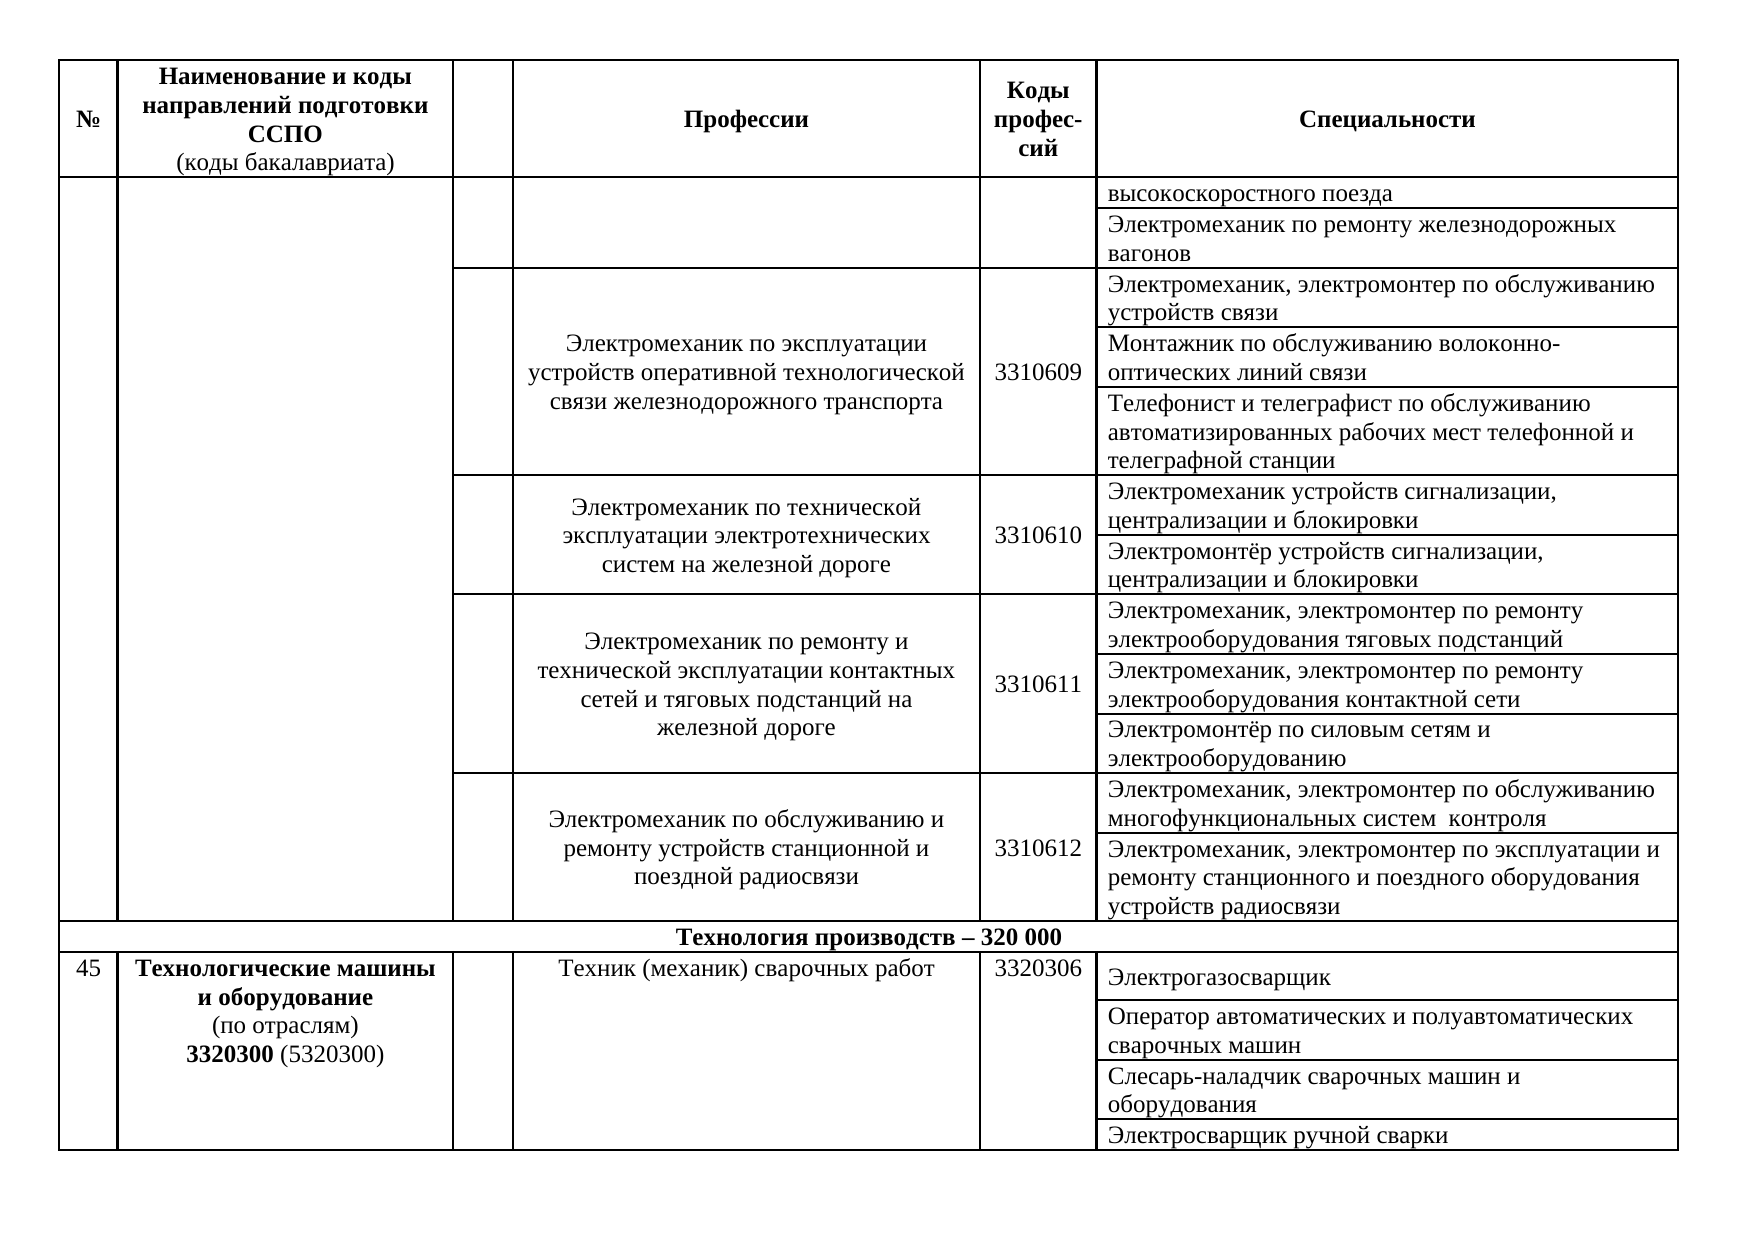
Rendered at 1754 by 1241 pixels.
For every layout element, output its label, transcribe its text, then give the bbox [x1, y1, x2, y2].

table_cell 3310611 [981, 595, 1095, 772]
table_cell [454, 595, 512, 772]
table_cell Телефонист и телеграфист по обслуживанию автоматизированных рабочих мест телефонной и телеграфной станции [1098, 388, 1677, 474]
table_header [454, 61, 512, 176]
table_header № [60, 61, 116, 176]
table_cell Технология производств – 320 000 [60, 922, 1677, 951]
table_cell [454, 269, 512, 474]
table_cell 3310609 [981, 269, 1095, 474]
table_cell Электромеханик по обслуживанию и ремонту устройств станционной и поездной радиосвязи [514, 774, 979, 920]
table_cell Электромеханик по технической эксплуатации электротехнических систем на железной дороге [514, 476, 979, 593]
table_header Наименование и коды направлений подготовки ССПО (коды бакалавриата) [119, 61, 452, 176]
table_cell 45 [60, 953, 116, 1149]
table_cell Монтажник по обслуживанию волоконно-оптических линий связи [1098, 328, 1677, 386]
table_header Профессии [514, 61, 979, 176]
table_cell Электромеханик по эксплуатации устройств оперативной технологической связи железнодорожного транспорта [514, 269, 979, 474]
table_cell Электромеханик устройств сигнализации, централизации и блокировки [1098, 476, 1677, 534]
table_cell Электромеханик по ремонту железнодорожных вагонов [1098, 209, 1677, 267]
table_cell 3310612 [981, 774, 1095, 920]
table_cell 3320306 [981, 953, 1095, 1149]
table_cell [454, 953, 512, 1149]
table_header Специальности [1098, 61, 1677, 176]
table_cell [1098, 178, 1677, 207]
table_cell Электромонтёр устройств сигнализации, централизации и блокировки [1098, 536, 1677, 593]
table_cell Электромонтёр по силовым сетям и электрооборудованию [1098, 715, 1677, 772]
table_cell Техник (механик) сварочных работ [514, 953, 979, 1149]
table_cell Слесарь-наладчик сварочных машин и оборудования [1098, 1061, 1677, 1118]
table_cell [454, 476, 512, 593]
table_cell Электромеханик, электромонтер по обслуживанию устройств связи [1098, 269, 1677, 326]
table_cell Электросварщик ручной сварки [1098, 1120, 1677, 1149]
table_cell 3310610 [981, 476, 1095, 593]
table_cell Электромеханик, электромонтер по ремонту электрооборудования тяговых подстанций [1098, 595, 1677, 653]
table_cell Электромеханик, электромонтер по обслуживанию многофункциональных систем контроля [1098, 774, 1677, 832]
table_cell [454, 774, 512, 920]
table_cell Электромеханик по ремонту и технической эксплуатации контактных сетей и тяговых подстанций на железной дороге [514, 595, 979, 772]
table_cell Электромеханик, электромонтер по ремонту электрооборудования контактной сети [1098, 655, 1677, 712]
table_cell Электрогазосварщик [1098, 953, 1677, 999]
table_header Коды профес-сий [981, 61, 1095, 176]
table_cell Электромеханик, электромонтер по эксплуатации и ремонту станционного и поездного оборудования устройств радиосвязи [1098, 834, 1677, 920]
table_cell Технологические машины и оборудование (по отраслям) 3320300 (5320300) [119, 953, 452, 1149]
table_cell Оператор автоматических и полуавтоматических сварочных машин [1098, 1001, 1677, 1059]
